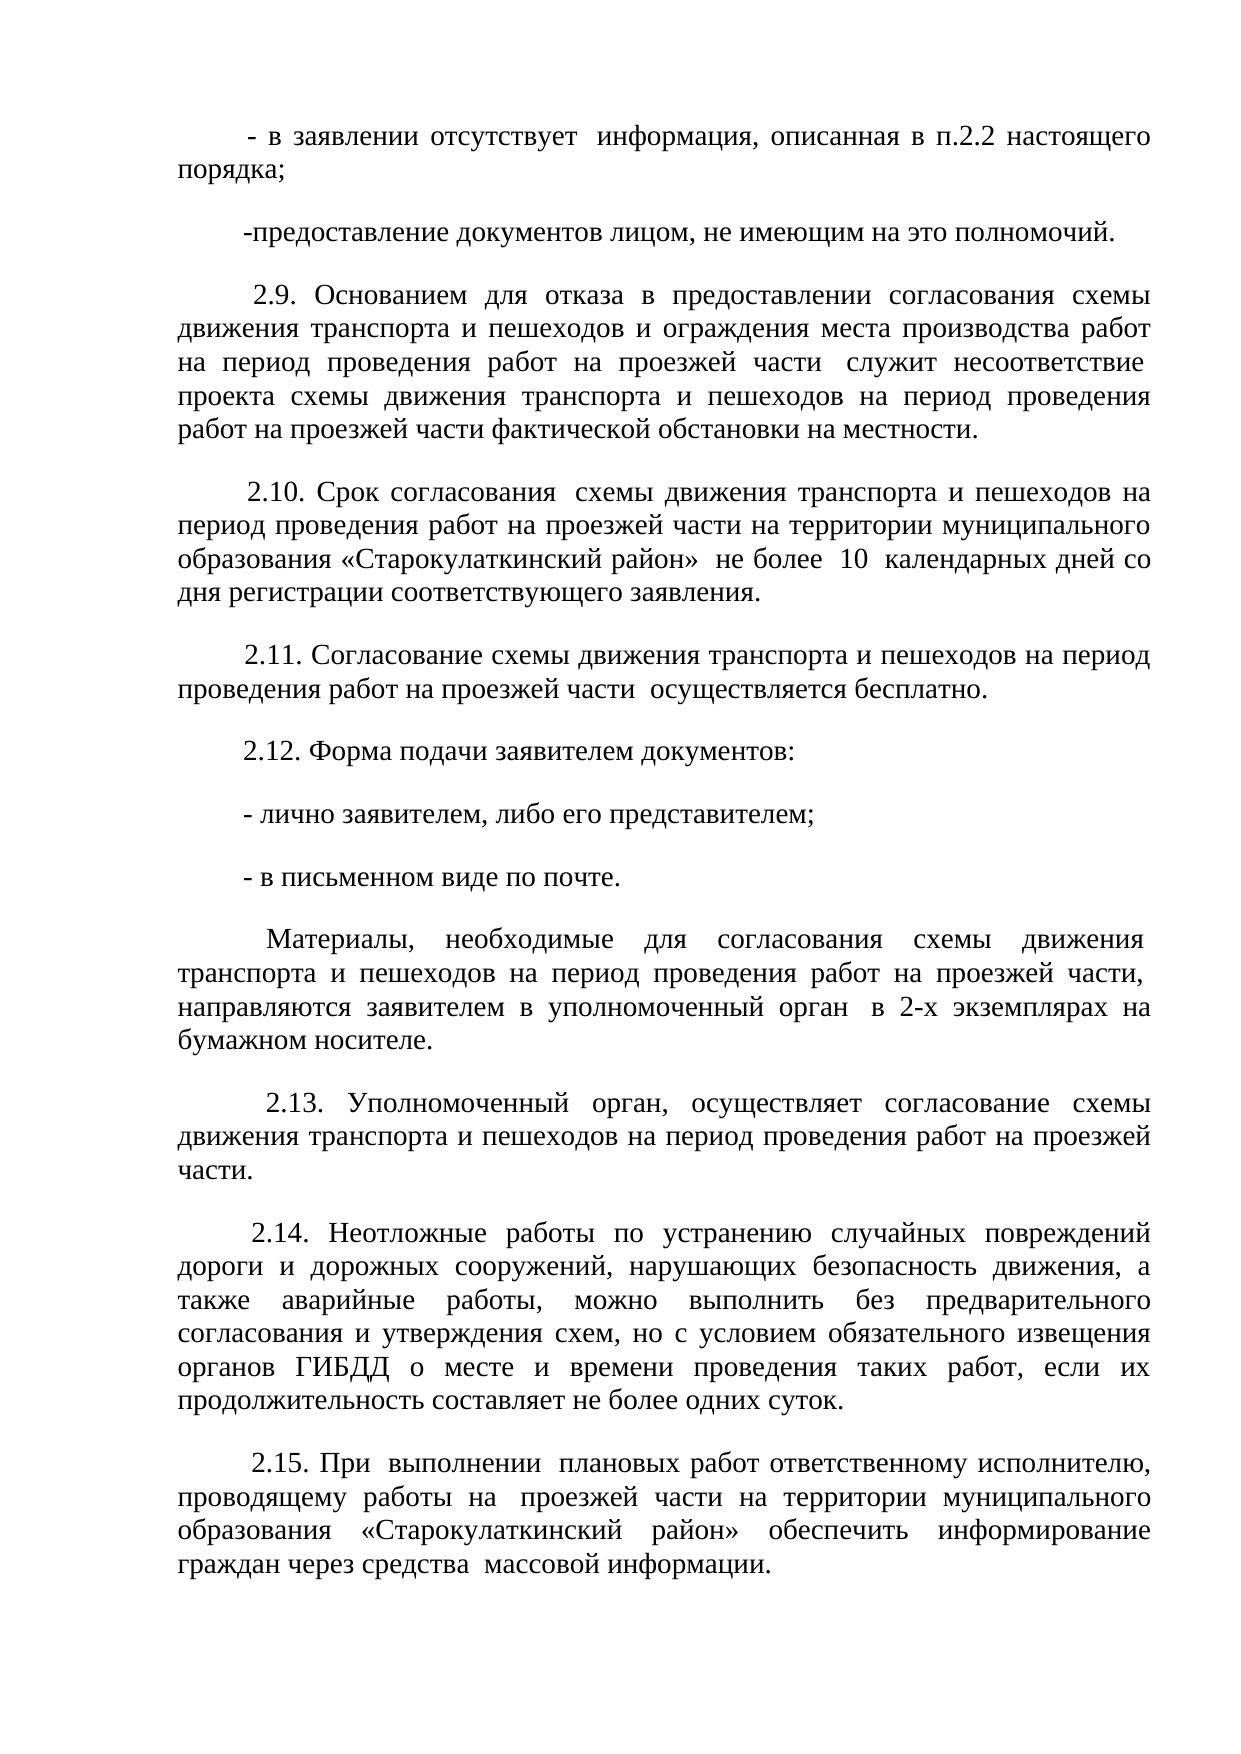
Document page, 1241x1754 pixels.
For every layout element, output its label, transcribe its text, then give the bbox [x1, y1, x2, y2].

text - в заявлении отсутствует информация, описанная в п.2.2 настоящего порядка; [177, 118, 1152, 185]
text 2.11. Согласование схемы движения транспорта и пешеходов на период проведения работ на проезжей части осуществляется бесплатно. [177, 637, 1152, 704]
text 2.13. Уполномоченный орган, осуществляет согласование схемы движения транспорта и пешеходов на период проведения работ на проезжей части. [177, 1085, 1152, 1186]
text 2.14. Неотложные работы по устранению случайных повреждений дороги и дорожных сооружений, нарушающих безопасность движения, а также аварийные работы, можно выполнить без предварительного согласования и утверждения схем, но с условием обязательного извещения органов ГИБДД о месте и времени проведения таких работ, если их продолжительность составляет не более одних суток. [177, 1215, 1152, 1416]
text Материалы, необходимые для согласования схемы движения транспорта и пешеходов на период проведения работ на проезжей части, направляются заявителем в уполномоченный орган в 2-х экземплярах на бумажном носителе. [177, 922, 1152, 1056]
text 2.12. Форма подачи заявителем документов: [177, 733, 1152, 767]
text -предоставление документов лицом, не имеющим на это полномочий. [177, 214, 1152, 248]
text 2.10. Срок согласования схемы движения транспорта и пешеходов на период проведения работ на проезжей части на территории муниципального образования «Старокулаткинский район» не более 10 календарных дней со дня регистрации соответствующего заявления. [177, 474, 1152, 608]
text - лично заявителем, либо его представителем; [177, 796, 1152, 830]
text 2.15. При выполнении плановых работ ответственному исполнителю, проводящему работы на проезжей части на территории муниципального образования «Старокулаткинский район» обеспечить информирование граждан через средства массовой информации. [177, 1445, 1152, 1579]
text 2.9. Основанием для отказа в предоставлении согласования схемы движения транспорта и пешеходов и ограждения места производства работ на период проведения работ на проезжей части служит несоответствие проекта схемы движения транспорта и пешеходов на период проведения работ на проезжей части фактической обстановки на местности. [177, 277, 1152, 445]
text - в письменном виде по почте. [177, 859, 1152, 892]
